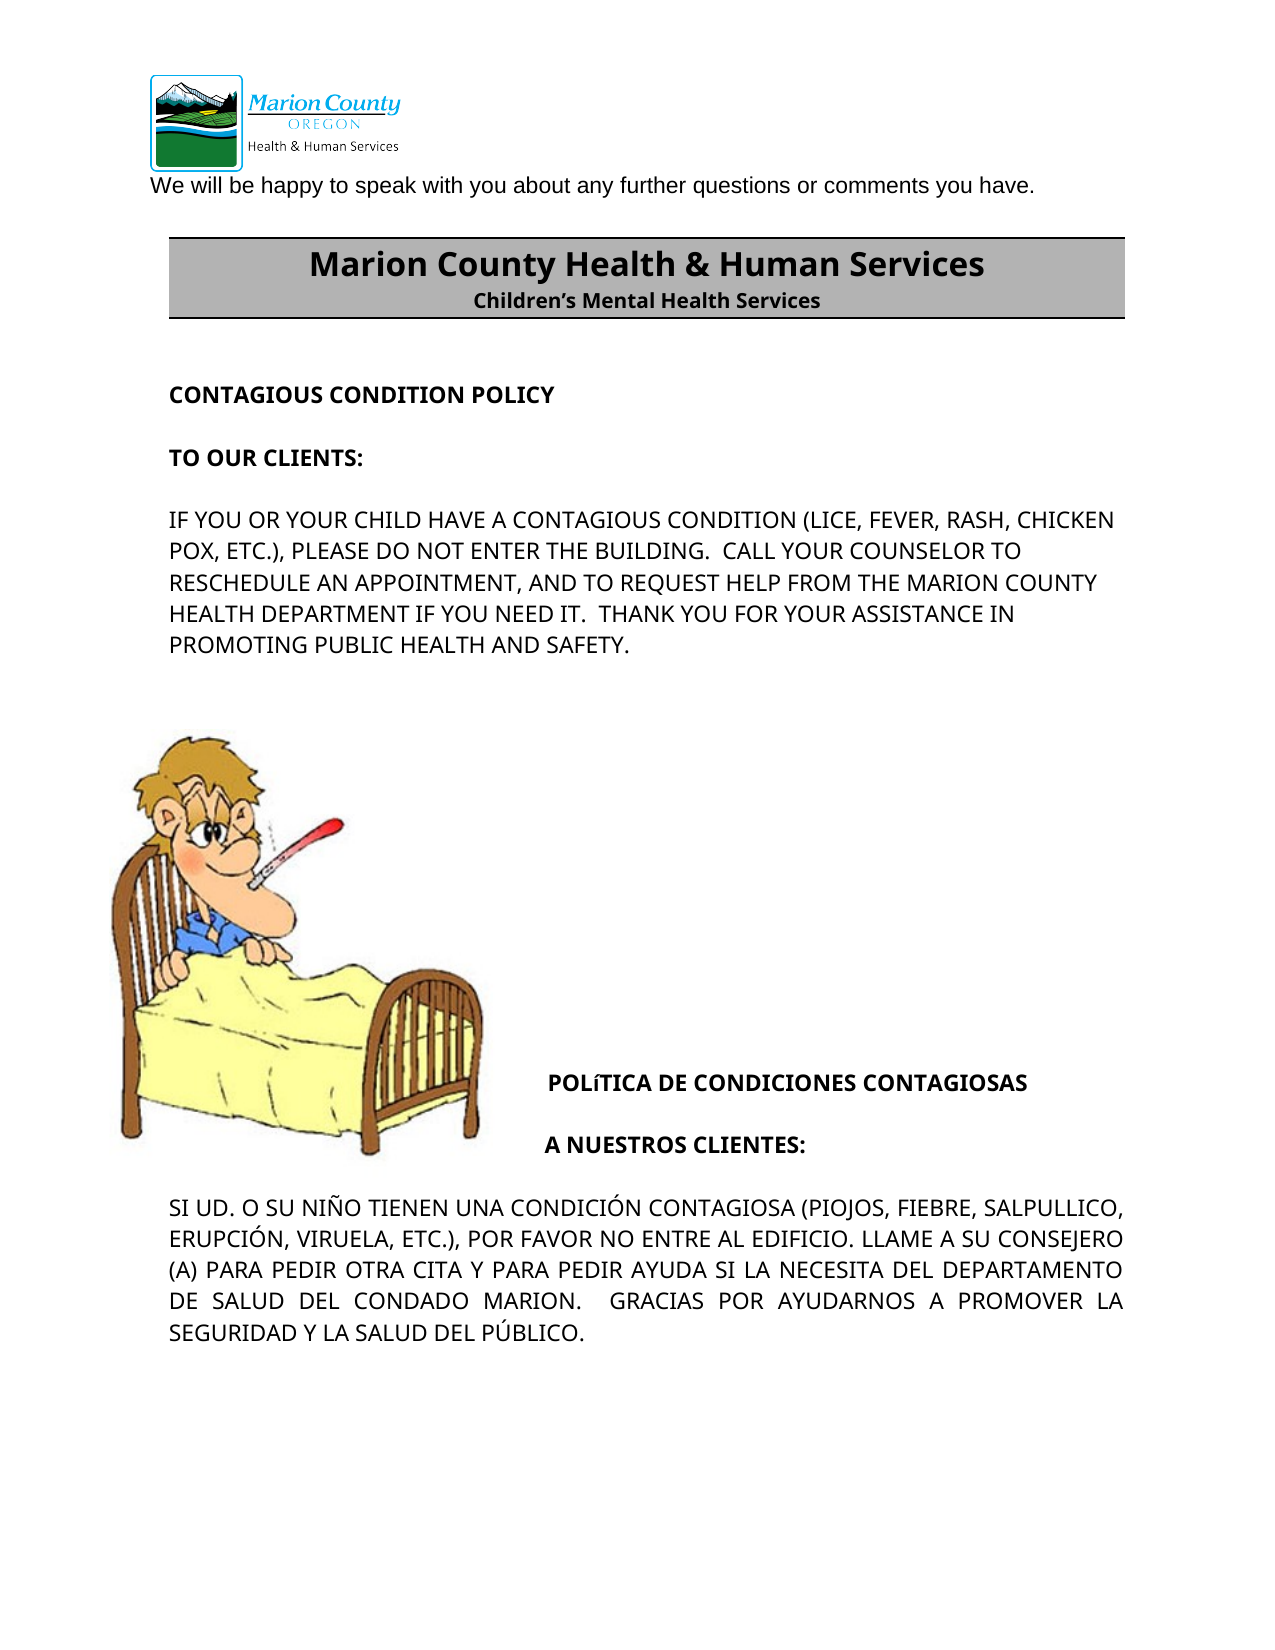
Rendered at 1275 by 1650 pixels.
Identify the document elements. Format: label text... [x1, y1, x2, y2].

picture [241, 75, 402, 172]
text IF YOU OR YOUR CHILD HAVE A CONTAGIOUS CONDITION (LICE, FEVER, RASH, CHICKEN POX, ETC.), PLEASE DO NOT ENTER THE BUILDING. CALL YOUR COUNSELOR TO RESCHEDULE AN APPOINTMENT, AND TO REQUEST HELP FROM THE MARION COUNTY HEALTH DEPARTMENT IF YOU NEED IT. THANK YOU FOR YOUR ASSISTANCE IN PROMOTING PUBLIC HEALTH AND SAFETY. [169, 504, 1125, 660]
picture [109, 729, 497, 1180]
text Children’s Mental Health Services [169, 282, 1125, 317]
text SI UD. O SU NIÑO TIENEN UNA CONDICIÓN CONTAGIOSA (PIOJOS, FIEBRE, SALPULLICO, ERUPCIÓN, VIRUELA, ETC.), POR FAVOR NO ENTRE AL EDIFICIO. LLAME A SU CONSEJERO (A) PARA PEDIR OTRA CITA Y PARA PEDIR AYUDA SI LA NECESITA DEL DEPARTAMENTO DE SALUD DEL CONDADO MARION. GRACIAS POR AYUDARNOS A PROMOVER LA SEGURIDAD Y LA SALUD DEL PÚBLICO. [169, 1191, 1125, 1348]
text Marion County Health & Human Services [169, 239, 1125, 282]
text POLíTICA DE CONDICIONES CONTAGIOSAS [394, 1066, 1125, 1098]
text We will be happy to speak with you about any further questions or comments you have. [150, 172, 1125, 198]
picture [153, 77, 241, 169]
text TO OUR CLIENTS: [169, 441, 1125, 473]
text CONTAGIOUS CONDITION POLICY [169, 379, 1125, 410]
text A NUESTROS CLIENTES: [169, 1129, 1125, 1160]
